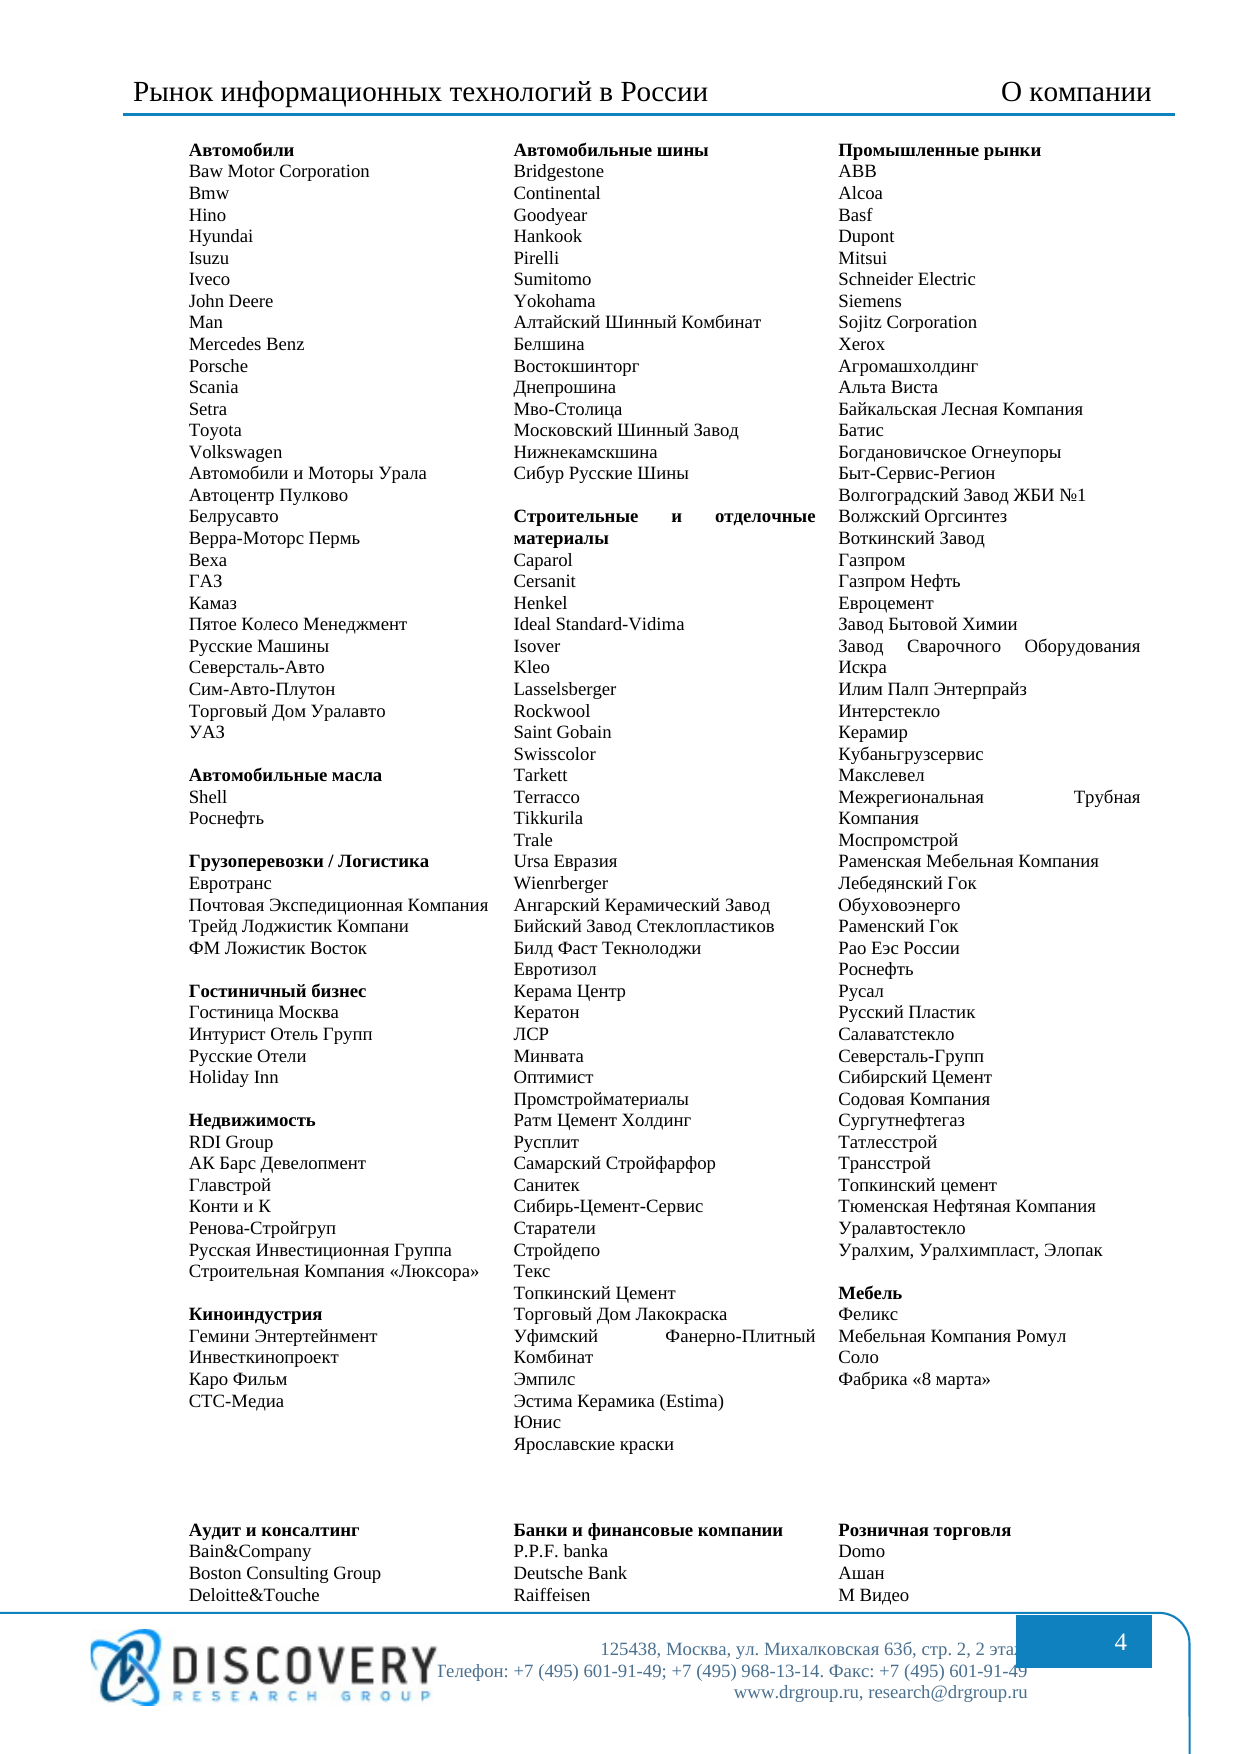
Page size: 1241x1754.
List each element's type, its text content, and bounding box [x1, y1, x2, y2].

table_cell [827, 1519, 1152, 1605]
table_header Промышленные рынки ABB Alcoa Basf Dupont Mitsui Schneider Electric Siemens Sojitz Corporation Xerox Агромашхолдинг Альта Виста Байкальская Лесная Компания Батис Богдановичское Огнеупоры Быт-Сервис-Регион Волгоградский Завод ЖБИ №1 Волжский Оргсинтез Воткинский Завод Газпром Газпром Нефть Евроцемент Завод Бытовой Химии Завод Сварочного Оборудования Искра Илим Палп Энтерпрайз Интерстекло Керамир Кубаньгрузсервис Макслевел Межрегиональная Трубная Компания Моспромстрой Раменская Мебельная Компания Лебедянский Гок Обуховоэнерго Раменский Гок Рао Еэс России Роснефть Русал Русский Пластик Салаватстекло Северсталь-Групп Сибирский Цемент Содовая Компания Сургутнефтегаз Татлесстрой Трансстрой Топкинский цемент Тюменская Нефтяная Компания Уралавтостекло Уралхим, Уралхимпласт, Элопак Мебель Феликс Мебельная Компания Ромул Соло Фабрика «8 марта» [827, 139, 1152, 1519]
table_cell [502, 1519, 827, 1605]
table_header Автомобили Baw Motor Corporation Bmw Hino Hyundai Isuzu Iveco John Deere Man Mercedes Benz Porsche Scania Setra Toyota Volkswagen Автомобили и Моторы Урала Автоцентр Пулково Белрусавто Верра-Моторс Пермь Веха ГАЗ Камаз Пятое Колесо Менеджмент Русские Машины Северсталь-Авто Сим-Авто-Плутон Торговый Дом Уралавто УАЗ Автомобильные масла Shell Роснефть Грузоперевозки / Логистика Евротранс Почтовая Экспедиционная Компания Трейд Лоджистик Компани ФМ Ложистик Восток Гостиничный бизнес Гостиница Москва Интурист Отель Групп Русские Отели Holiday Inn Недвижимость RDI Group АК Барс Девелопмент Главстрой Конти и К Ренова-Стройгруп Русская Инвестиционная Группа Строительная Компания «Люксора» Киноиндустрия Гемини Энтертейнмент Инвесткинопроект Каро Фильм СТС-Медиа [177, 139, 502, 1519]
table_header Автомобильные шины Bridgestone Continental Goodyear Hankook Pirelli Sumitomo Yokohama Алтайский Шинный Комбинат Белшина Востокшинторг Днепрошина Мво-Столица Московский Шинный Завод Нижнекамскшина Сибур Русские Шины Строительные и отделочные материалы Caparol Cersanit Henkel Ideal Standard-Vidima Isover Kleo Lasselsberger Rockwool Saint Gobain Swisscolor Tarkett Terracco Tikkurila Trale Ursa Евразия Wienrberger Ангарский Керамический Завод Бийский Завод Стеклопластиков Билд Фаст Текнолоджи Евротизол Керама Центр Кератон ЛСР Минвата Оптимист Промстройматериалы Ратм Цемент Холдинг Русплит Самарский Стройфарфор Санитек Сибирь-Цемент-Сервис Старатели Стройдепо Текс Топкинский Цемент Торговый Дом Лакокраска Уфимский Фанерно-Плитный Комбинат Эмпилс Эстима Керамика (Estima) Юнис Ярославские краски [502, 139, 827, 1519]
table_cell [177, 1519, 502, 1605]
picture [90, 1629, 438, 1706]
